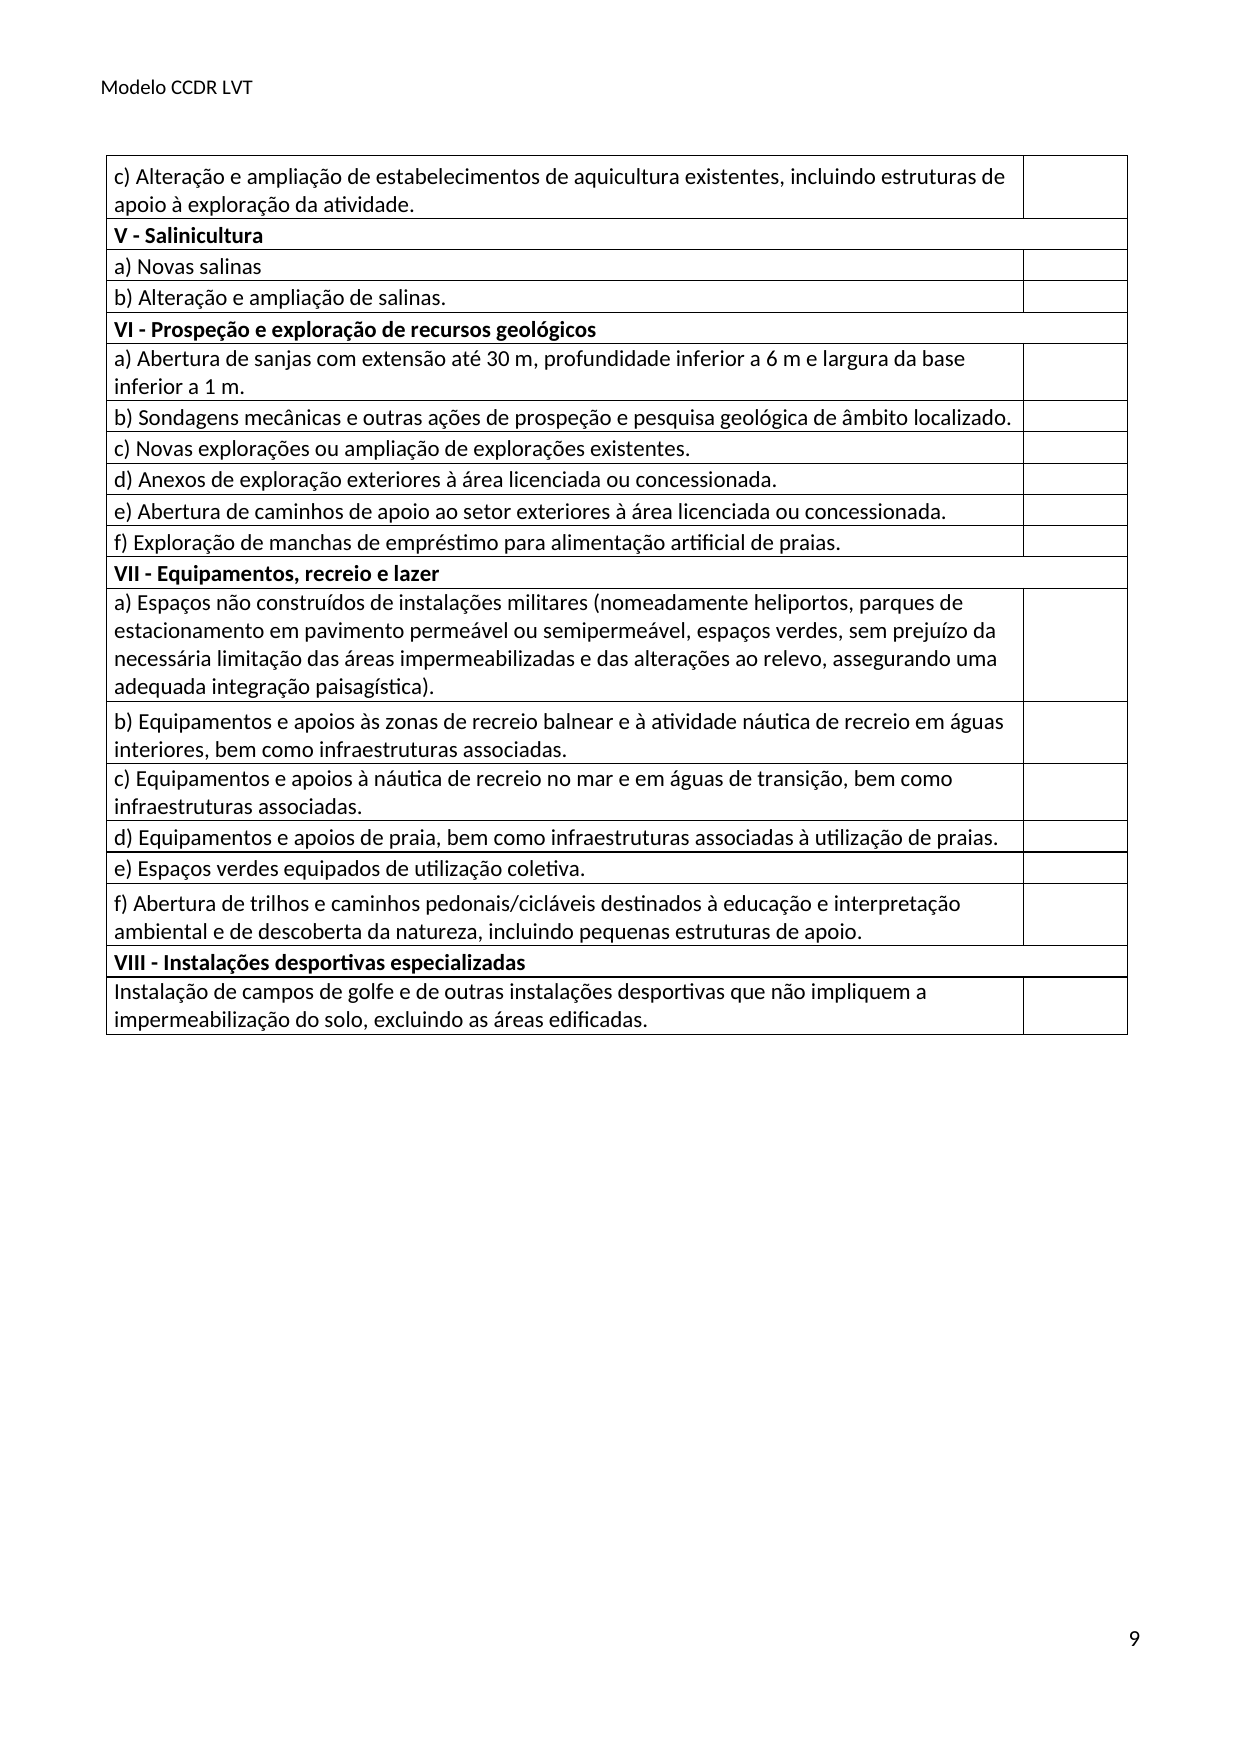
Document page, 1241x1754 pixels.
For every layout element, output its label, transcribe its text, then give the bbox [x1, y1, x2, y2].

table_cell [1024, 884, 1127, 945]
table_cell a) Espaços não construídos de instalações militares (nomeadamente heliportos, parques de estacionamento em pavimento permeável ou semipermeável, espaços verdes, sem prejuízo da necessária limitação das áreas impermeabilizadas e das alterações ao relevo, assegurando uma adequada integração paisagística). [107, 589, 1023, 701]
table_cell b) Sondagens mecânicas e outras ações de prospeção e pesquisa geológica de âmbito localizado. [107, 401, 1023, 431]
table_cell [1024, 250, 1127, 280]
table_cell f) Abertura de trilhos e caminhos pedonais/cicláveis destinados à educação e interpretação ambiental e de descoberta da natureza, incluindo pequenas estruturas de apoio. [107, 884, 1023, 945]
table_cell [1024, 821, 1127, 851]
table_cell [1024, 344, 1127, 400]
table_cell VI - Prospeção e exploração de recursos geológicos [107, 313, 1127, 343]
table_cell a) Abertura de sanjas com extensão até 30 m, profundidade inferior a 6 m e largura da base inferior a 1 m. [107, 344, 1023, 400]
table_cell Instalação de campos de golfe e de outras instalações desportivas que não impliquem a impermeabilização do solo, excluindo as áreas edificadas. [107, 978, 1023, 1033]
table_cell f) Exploração de manchas de empréstimo para alimentação artificial de praias. [107, 526, 1023, 556]
table_cell [1024, 853, 1127, 883]
table_cell [1024, 764, 1127, 820]
table_cell [1024, 156, 1127, 218]
table_cell [1024, 464, 1127, 494]
table_cell b) Equipamentos e apoios às zonas de recreio balnear e à atividade náutica de recreio em águas interiores, bem como infraestruturas associadas. [107, 702, 1023, 763]
table_cell e) Abertura de caminhos de apoio ao setor exteriores à área licenciada ou concessionada. [107, 495, 1023, 525]
table_cell c) Novas explorações ou ampliação de explorações existentes. [107, 432, 1023, 462]
table_cell c) Alteração e ampliação de estabelecimentos de aquicultura existentes, incluindo estruturas de apoio à exploração da atividade. [107, 156, 1023, 218]
table_cell [1024, 281, 1127, 312]
table_cell [1024, 495, 1127, 525]
table_cell [1024, 401, 1127, 431]
table_cell [1024, 432, 1127, 462]
table_cell [1024, 526, 1127, 556]
table_cell c) Equipamentos e apoios à náutica de recreio no mar e em águas de transição, bem como infraestruturas associadas. [107, 764, 1023, 820]
table_cell [1024, 978, 1127, 1033]
table_cell b) Alteração e ampliação de salinas. [107, 281, 1023, 312]
table_cell d) Anexos de exploração exteriores à área licenciada ou concessionada. [107, 464, 1023, 494]
table_cell VII - Equipamentos, recreio e lazer [107, 557, 1127, 587]
table_cell a) Novas salinas [107, 250, 1023, 280]
table_cell VIII - Instalações desportivas especializadas [107, 946, 1127, 976]
table_cell e) Espaços verdes equipados de utilização coletiva. [107, 853, 1023, 883]
table_cell [1024, 702, 1127, 763]
table_cell d) Equipamentos e apoios de praia, bem como infraestruturas associadas à utilização de praias. [107, 821, 1023, 851]
table_cell V - Salinicultura [107, 219, 1127, 249]
table_cell [1024, 589, 1127, 701]
